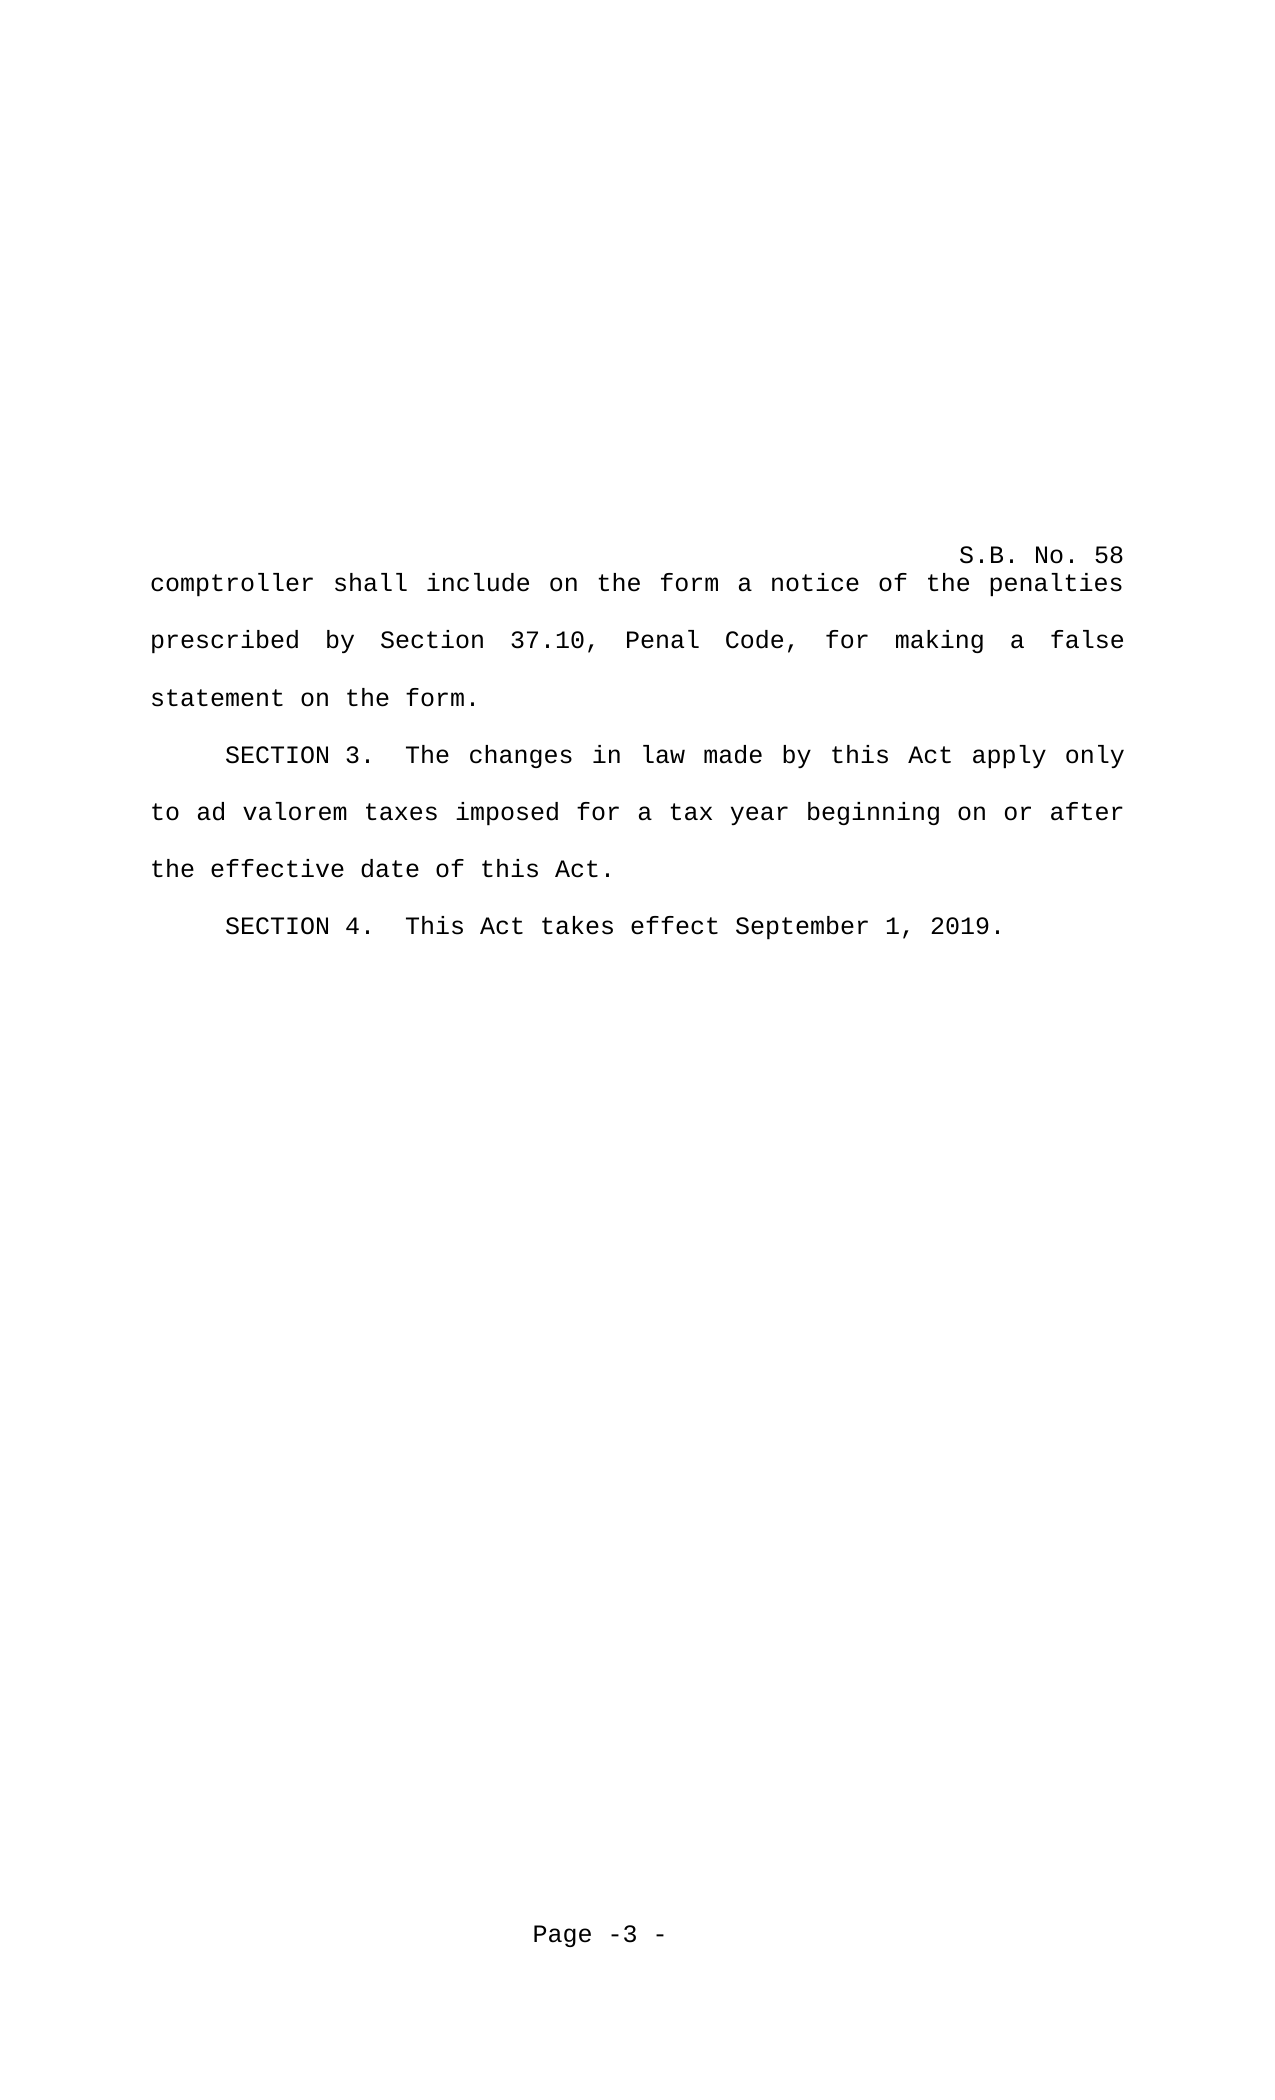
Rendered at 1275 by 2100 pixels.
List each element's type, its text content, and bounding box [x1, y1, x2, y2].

text SECTION 3. The changes in law made by this Act apply only to ad valorem taxes imposed for a tax year beginning on or after the effective date of this Act. [150, 742, 1125, 885]
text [150, 571, 1125, 713]
text SECTION 4. This Act takes effect September 1, 2019. [150, 913, 1125, 942]
